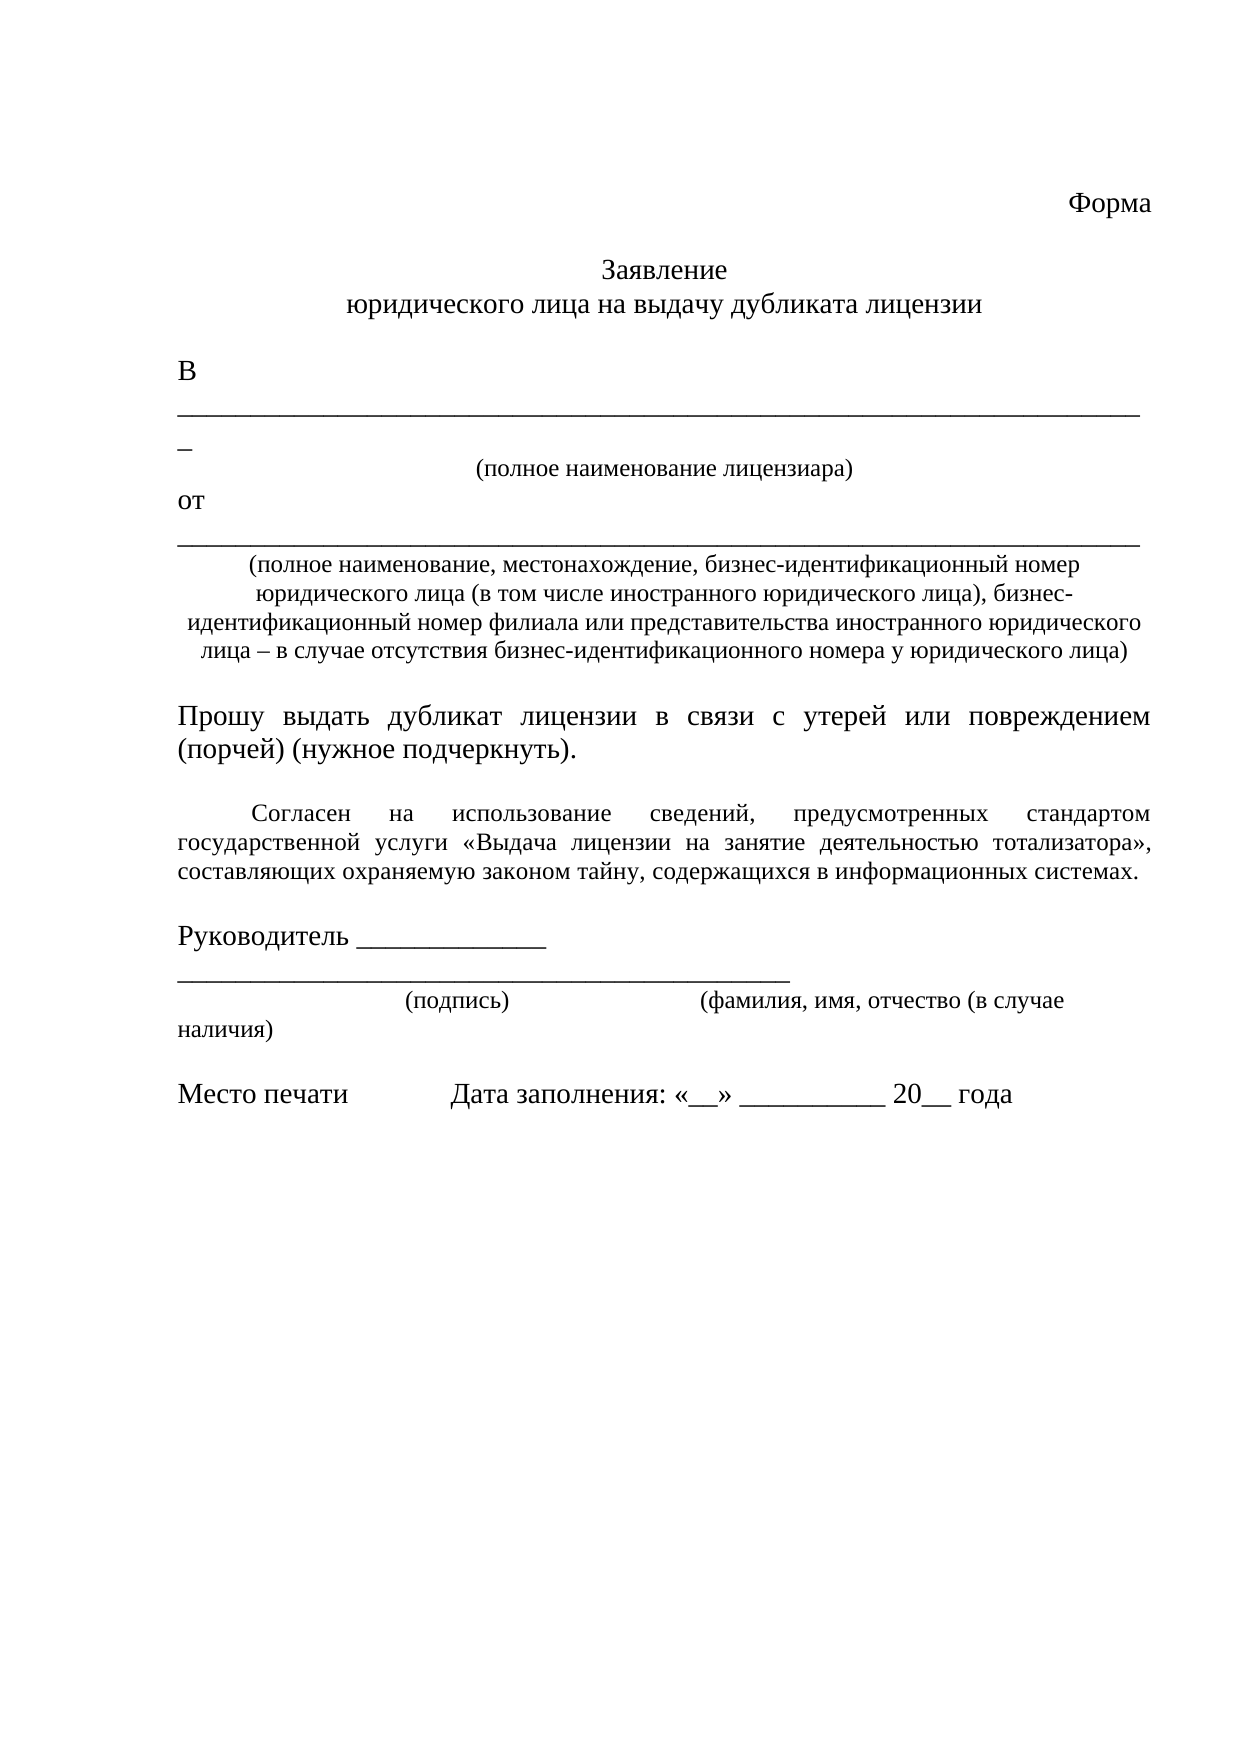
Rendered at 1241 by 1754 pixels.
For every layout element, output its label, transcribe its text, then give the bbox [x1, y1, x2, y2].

text Форма [177, 185, 1152, 219]
text Согласен на использование сведений, предусмотренных стандартом государственной услуги «Выдача лицензии на занятие деятельностью тотализатора», составляющих охраняемую законом тайну, содержащихся в информационных системах. [177, 798, 1152, 885]
text от __________________________________________________________________ [177, 482, 1152, 549]
text В ___________________________________________________________________ [177, 353, 1152, 453]
text юридического лица на выдачу дубликата лицензии [177, 286, 1152, 319]
text Заявление [177, 252, 1152, 286]
text Место печати Дата заполнения: «__» __________ 20__ года [177, 1076, 1152, 1110]
text (полное наименование лицензиара) [177, 453, 1152, 482]
text Прошу выдать дубликат лицензии в связи с утерей или повреждением (порчей) (нужное подчеркнуть). [177, 698, 1152, 765]
text Руководитель _____________ __________________________________________ [177, 918, 1152, 985]
text (полное наименование, местонахождение, бизнес-идентификационный номер юридического лица (в том числе иностранного юридического лица), бизнес-идентификационный номер филиала или представительства иностранного юридического лица – в случае отсутствия бизнес-идентификационного номера у юридического лица) [177, 549, 1152, 664]
text (подпись) (фамилия, имя, отчество (в случае наличия) [177, 985, 1152, 1043]
